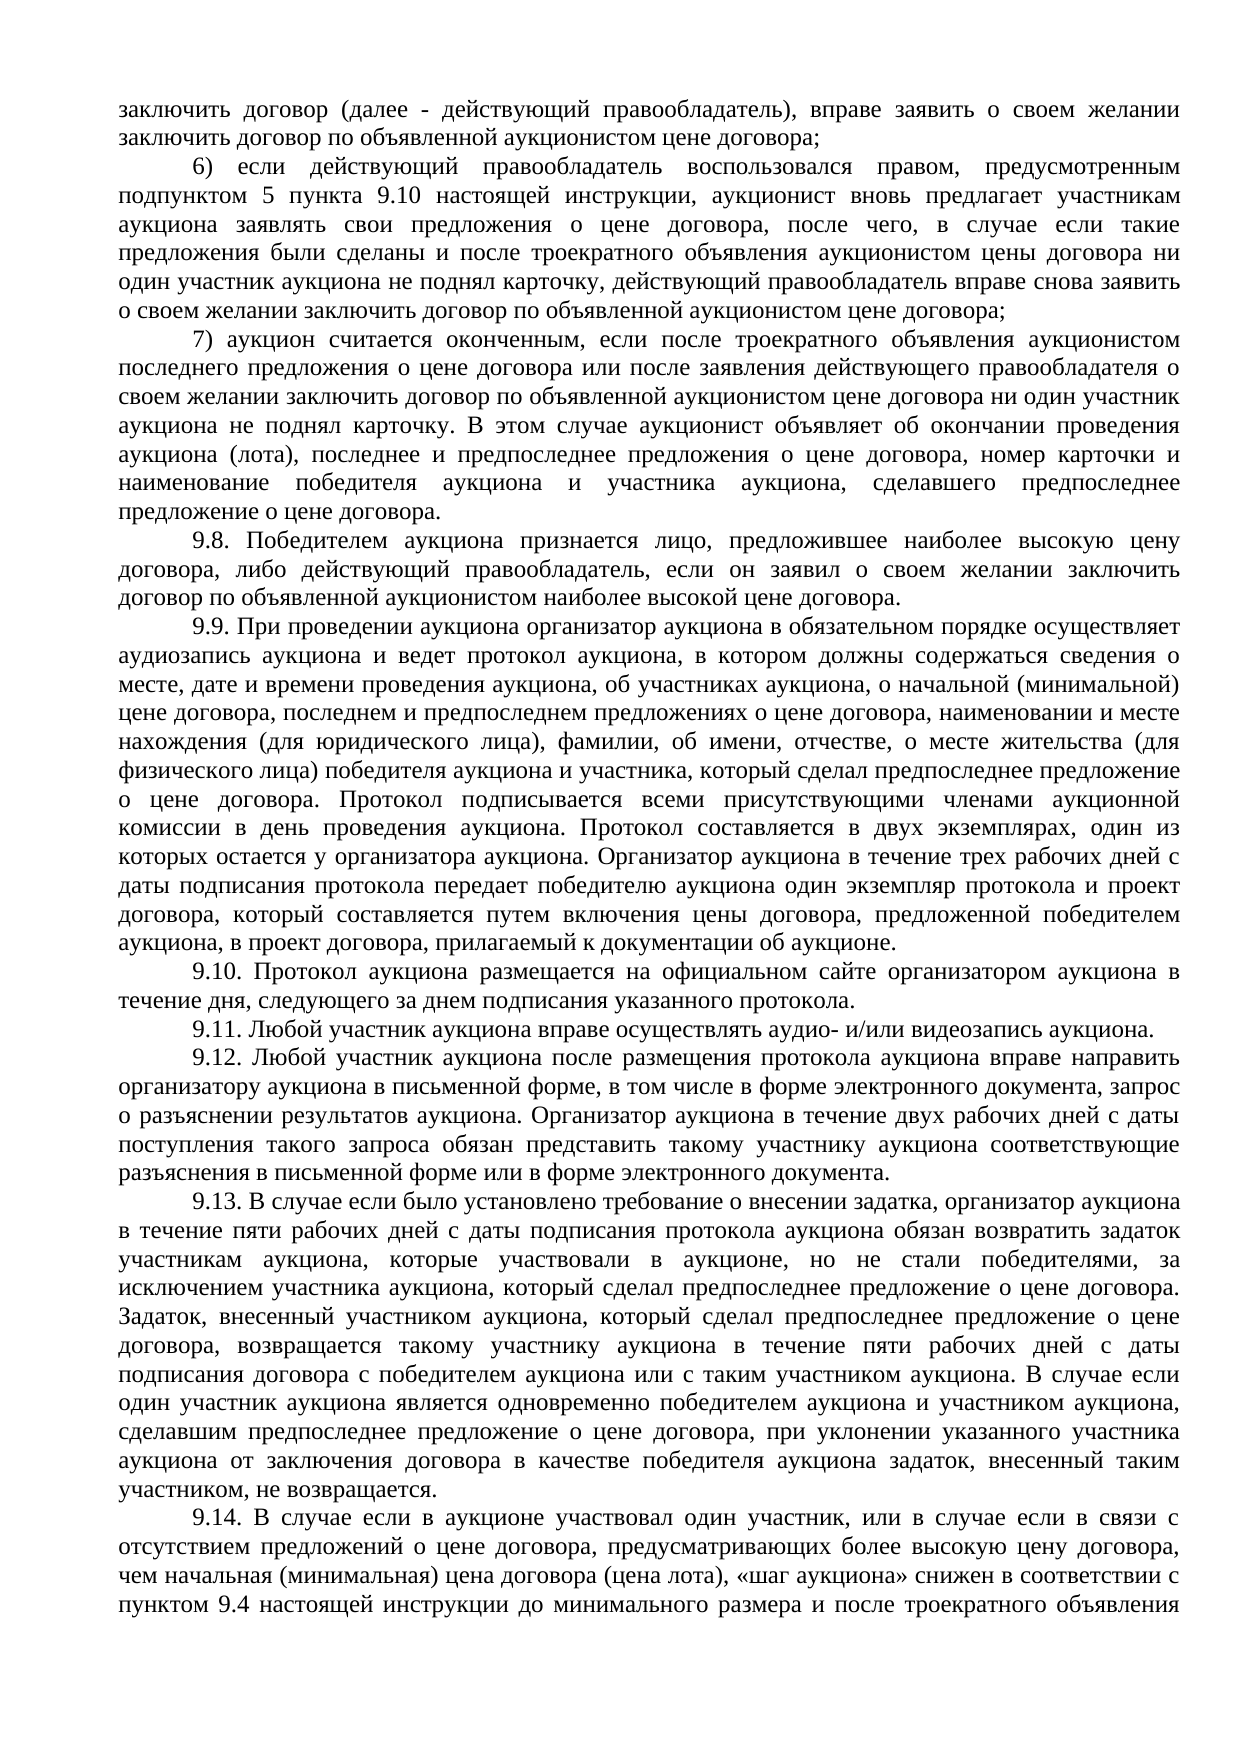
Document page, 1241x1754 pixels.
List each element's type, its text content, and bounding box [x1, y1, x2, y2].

text 9.9. При проведении аукциона организатор аукциона в обязательном порядке осуществляет аудиозапись аукциона и ведет протокол аукциона, в котором должны содержаться сведения о месте, дате и времени проведения аукциона, об участниках аукциона, о начальной (минимальной) цене договора, последнем и предпоследнем предложениях о цене договора, наименовании и месте нахождения (для юридического лица), фамилии, об имени, отчестве, о месте жительства (для физического лица) победителя аукциона и участника, который сделал предпоследнее предложение о цене договора. Протокол подписывается всеми присутствующими членами аукционной комиссии в день проведения аукциона. Протокол составляется в двух экземплярах, один из которых остается у организатора аукциона. Организатор аукциона в течение трех рабочих дней с даты подписания протокола передает победителю аукциона один экземпляр протокола и проект договора, который составляется путем включения цены договора, предложенной победителем аукциона, в проект договора, прилагаемый к документации об аукционе. [118, 611, 1181, 956]
text 7) аукцион считается оконченным, если после троекратного объявления аукционистом последнего предложения о цене договора или после заявления действующего правообладателя о своем желании заключить договор по объявленной аукционистом цене договора ни один участник аукциона не поднял карточку. В этом случае аукционист объявляет об окончании проведения аукциона (лота), последнее и предпоследнее предложения о цене договора, номер карточки и наименование победителя аукциона и участника аукциона, сделавшего предпоследнее предложение о цене договора. [118, 324, 1181, 525]
text 9.12. Любой участник аукциона после размещения протокола аукциона вправе направить организатору аукциона в письменной форме, в том числе в форме электронного документа, запрос о разъяснении результатов аукциона. Организатор аукциона в течение двух рабочих дней с даты поступления такого запроса обязан представить такому участнику аукциона соответствующие разъяснения в письменной форме или в форме электронного документа. [118, 1042, 1181, 1186]
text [118, 94, 1181, 151]
text 9.8. Победителем аукциона признается лицо, предложившее наиболее высокую цену договора, либо действующий правообладатель, если он заявил о своем желании заключить договор по объявленной аукционистом наиболее высокой цене договора. [118, 525, 1181, 611]
text 9.13. В случае если было установлено требование о внесении задатка, организатор аукциона в течение пяти рабочих дней с даты подписания протокола аукциона обязан возвратить задаток участникам аукциона, которые участвовали в аукционе, но не стали победителями, за исключением участника аукциона, который сделал предпоследнее предложение о цене договора. Задаток, внесенный участником аукциона, который сделал предпоследнее предложение о цене договора, возвращается такому участнику аукциона в течение пяти рабочих дней с даты подписания договора с победителем аукциона или с таким участником аукциона. В случае если один участник аукциона является одновременно победителем аукциона и участником аукциона, сделавшим предпоследнее предложение о цене договора, при уклонении указанного участника аукциона от заключения договора в качестве победителя аукциона задаток, внесенный таким участником, не возвращается. [118, 1186, 1181, 1502]
text 9.10. Протокол аукциона размещается на официальном сайте организатором аукциона в течение дня, следующего за днем подписания указанного протокола. [118, 956, 1181, 1014]
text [118, 1502, 1181, 1617]
text 6) если действующий правообладатель воспользовался правом, предусмотренным подпунктом 5 пункта 9.10 настоящей инструкции, аукционист вновь предлагает участникам аукциона заявлять свои предложения о цене договора, после чего, в случае если такие предложения были сделаны и после троекратного объявления аукционистом цены договора ни один участник аукциона не поднял карточку, действующий правообладатель вправе снова заявить о своем желании заключить договор по объявленной аукционистом цене договора; [118, 151, 1181, 324]
text 9.11. Любой участник аукциона вправе осуществлять аудио- и/или видеозапись аукциона. [118, 1014, 1181, 1042]
